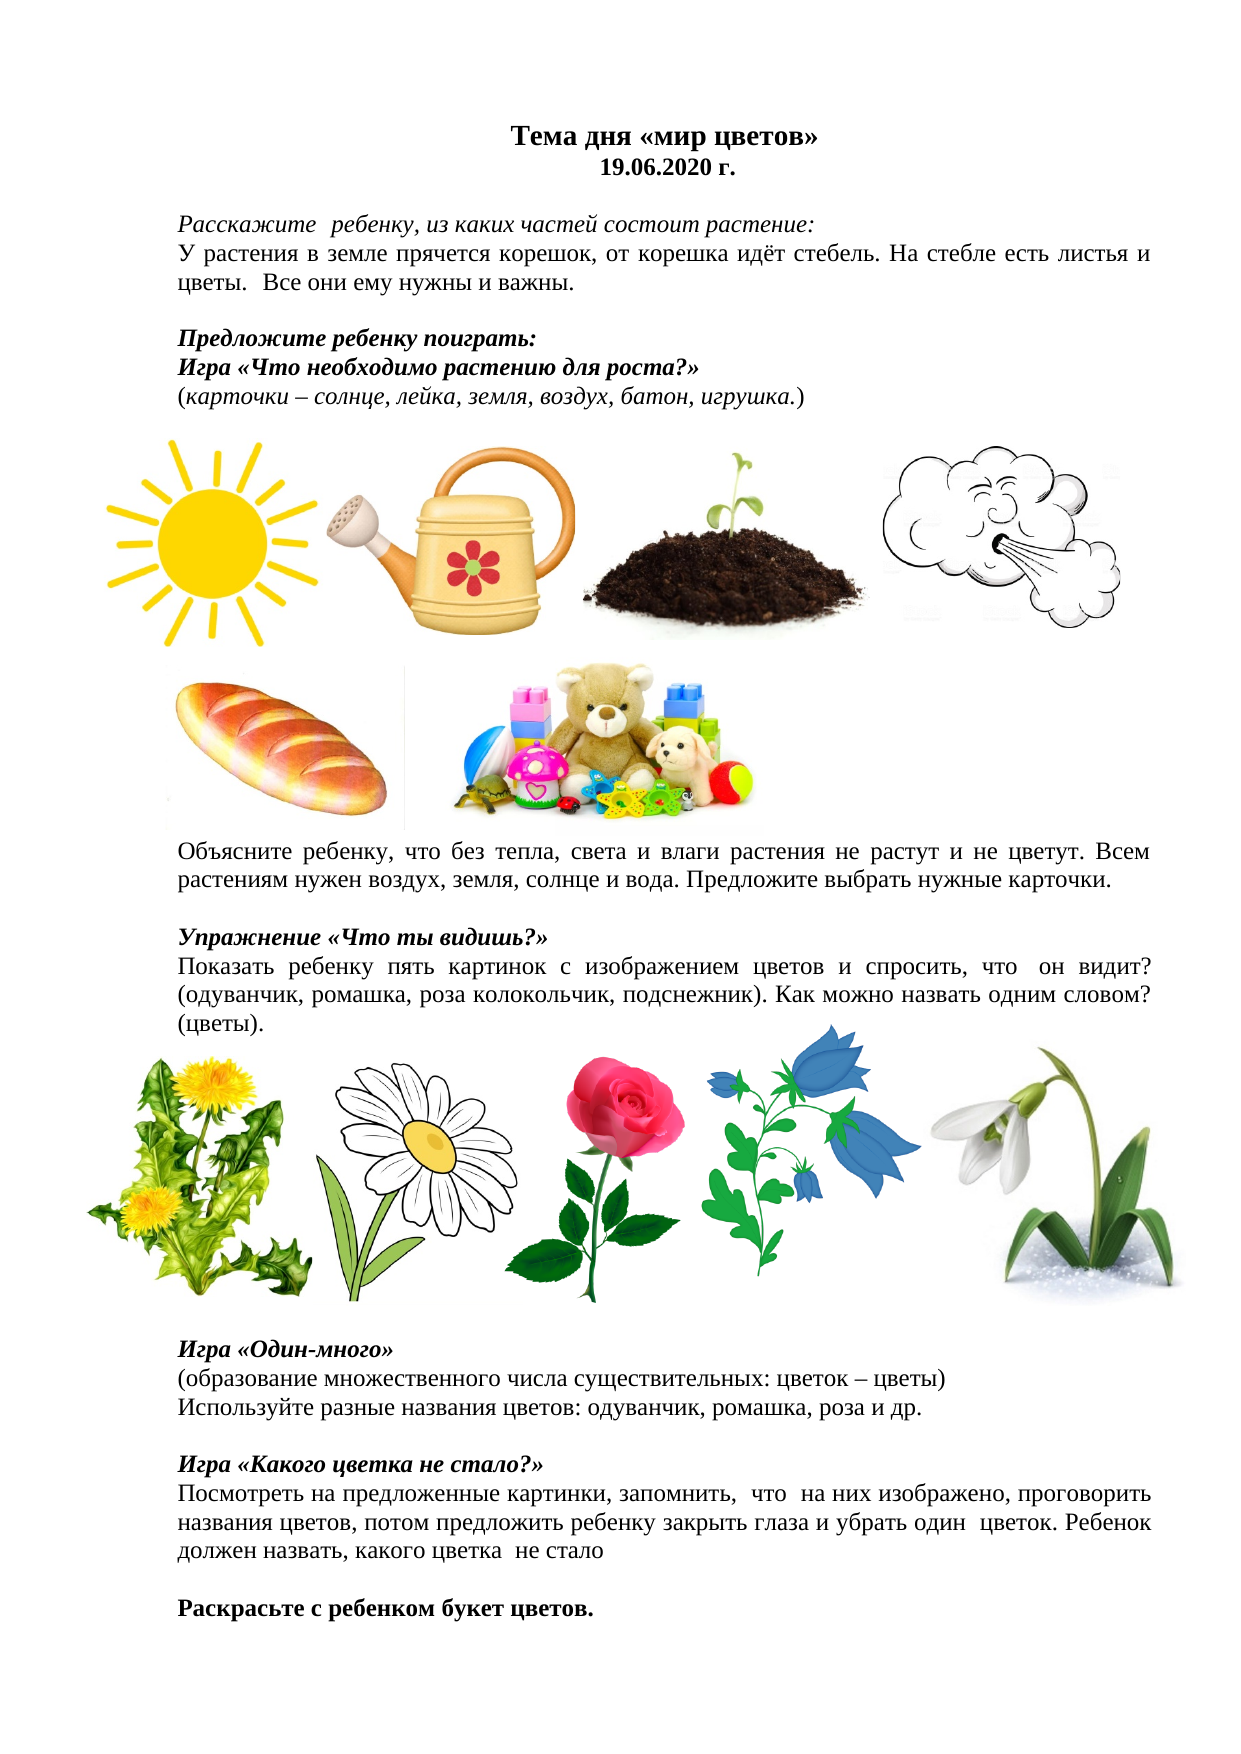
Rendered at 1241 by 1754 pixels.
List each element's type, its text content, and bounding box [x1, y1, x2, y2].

text Упражнение «Что ты видишь?» [177, 922, 1152, 951]
text Игра «Какого цветка не стало?» [177, 1449, 1152, 1478]
text Раскрасьте с ребенком букет цветов. [177, 1593, 1152, 1622]
picture [165, 665, 405, 830]
text Предложите ребенку поиграть: [177, 323, 1152, 352]
text Используйте разные названия цветов: одуванчик, ромашка, роза и др. [177, 1392, 1152, 1421]
picture [445, 646, 765, 836]
text Игра «Один-много» [177, 1334, 1152, 1363]
text Игра «Что необходимо растению для роста?» [177, 352, 1152, 381]
text У растения в земле прячется корешок, от корешка идёт стебель. На стебле есть листья и цветы. Все они ему нужны и важны. [177, 238, 1152, 295]
picture [86, 1002, 1186, 1315]
text Показать ребенку пять картинок с изображением цветов и спросить, что он видит? (одуванчик, ромашка, роза колокольчик, подснежник). Как можно назвать одним словом? (цветы). [177, 951, 1152, 1037]
text (карточки – солнце, лейка, земля, воздух, батон, игрушка.) [177, 381, 1152, 410]
picture [882, 446, 1121, 628]
text Тема дня «мир цветов» [177, 118, 1152, 152]
text Объясните ребенку, что без тепла, света и влаги растения не растут и не цветут. Всем растениям нужен воздух, земля, солнце и вода. Предложите выбрать нужные карточки. [177, 836, 1152, 893]
picture [582, 446, 870, 640]
text (образование множественного числа существительных: цветок – цветы) [177, 1363, 1152, 1392]
text 19.06.2020 г. [177, 152, 1152, 180]
text Посмотреть на предложенные картинки, запомнить, что на них изображено, проговорить названия цветов, потом предложить ребенку закрыть глаза и убрать один цветок. Ребенок должен назвать, какого цветка не стало [177, 1478, 1152, 1564]
picture [100, 438, 575, 647]
text Расскажите ребенку, из каких частей состоит растение: [177, 209, 1152, 238]
